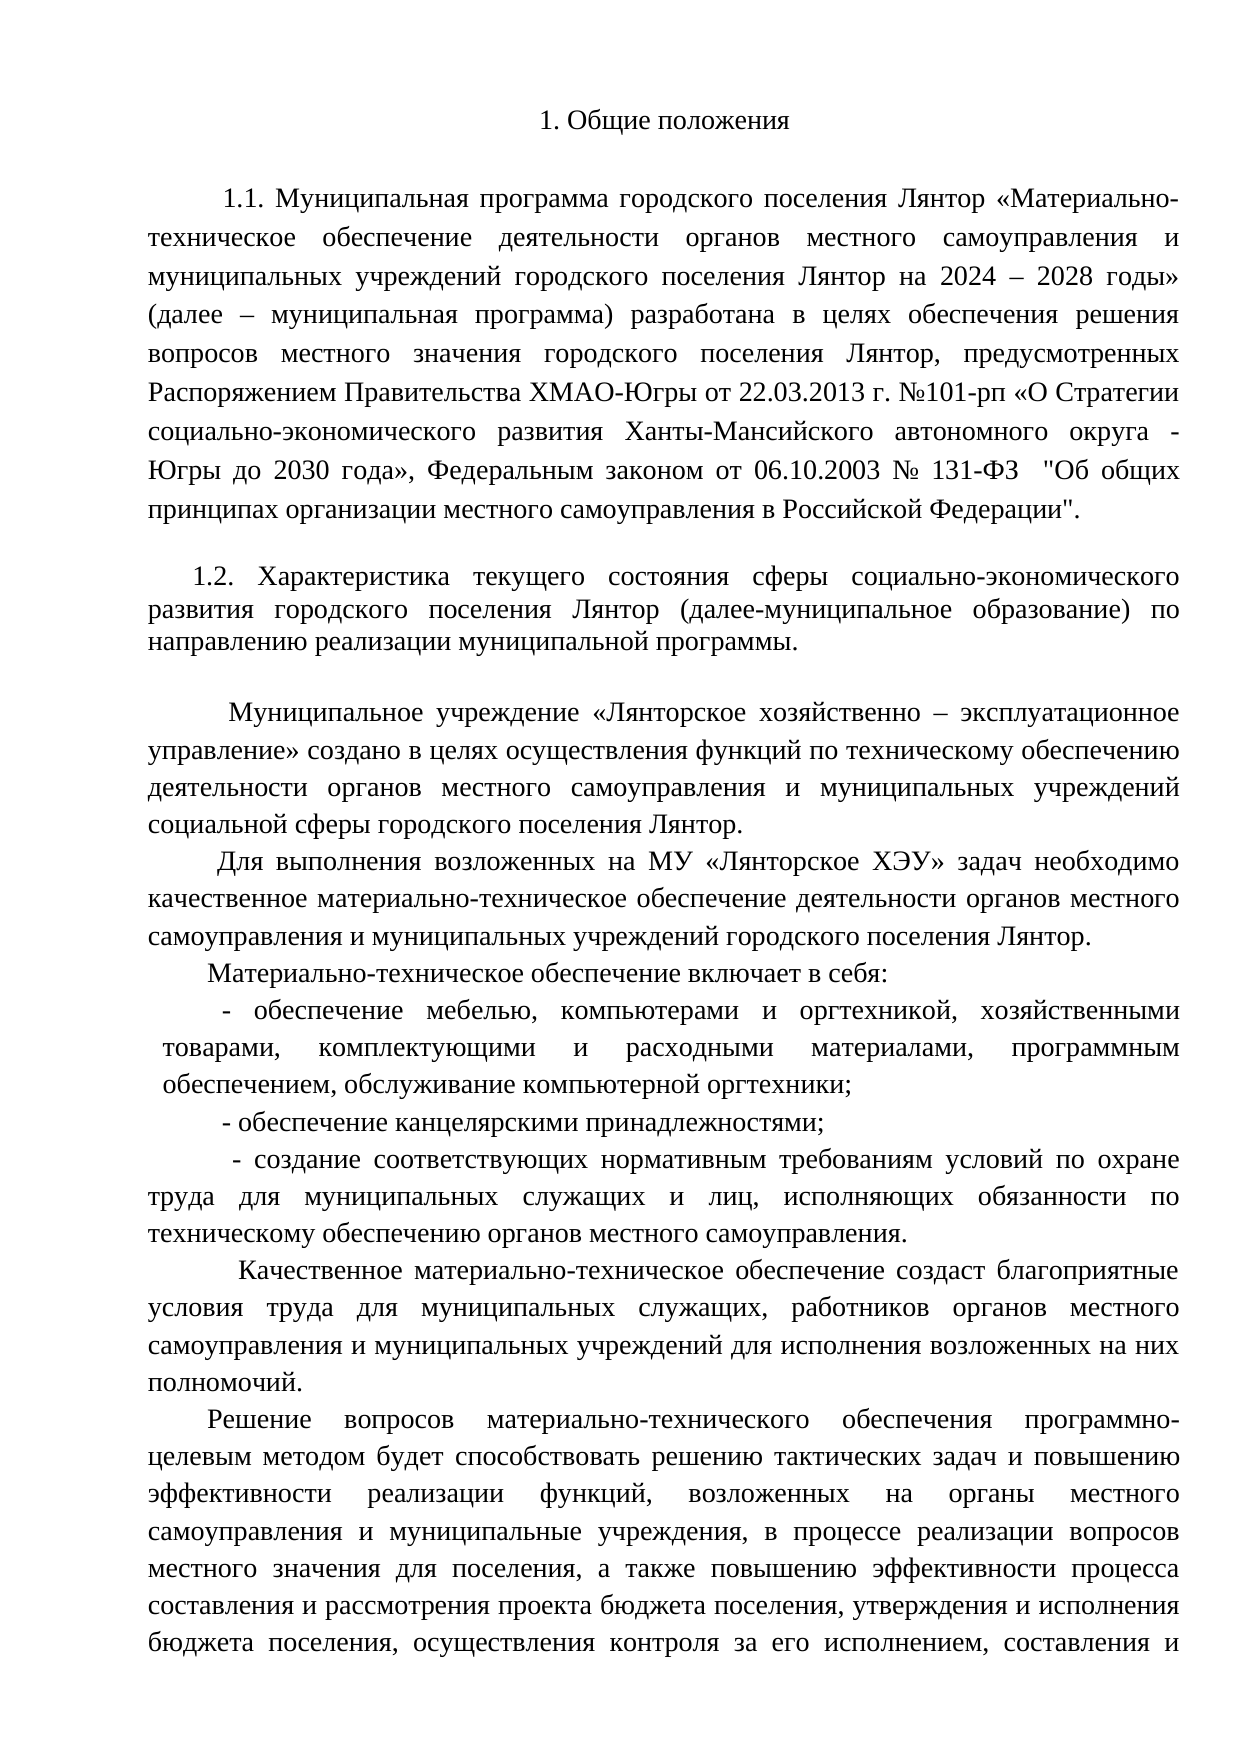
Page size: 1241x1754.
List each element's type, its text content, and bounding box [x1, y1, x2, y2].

text Муниципальное учреждение «Лянторское хозяйственно – эксплуатационное управление» создано в целях осуществления функций по техническому обеспечению деятельности органов местного самоуправления и муниципальных учреждений социальной сферы городского поселения Лянтор. [148, 696, 1181, 839]
text - обеспечение канцелярскими принадлежностями; [162, 1104, 1181, 1137]
text - обеспечение мебелью, компьютерами и оргтехникой, хозяйственными товарами, комплектующими и расходными материалами, программным обеспечением, обслуживание компьютерной оргтехники; [162, 993, 1181, 1100]
text - создание соответствующих нормативным требованиям условий по охране труда для муниципальных служащих и лиц, исполняющих обязанности по техническому обеспечению органов местного самоуправления. [148, 1142, 1181, 1248]
text Качественное материально-техническое обеспечение создаст благоприятные условия труда для муниципальных служащих, работников органов местного самоуправления и муниципальных учреждений для исполнения возложенных на них полномочий. [148, 1253, 1181, 1397]
text 1. Общие положения [148, 103, 1181, 136]
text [148, 1402, 1181, 1658]
text 1.1. Муниципальная программа городского поселения Лянтор «Материально-техническое обеспечение деятельности органов местного самоуправления и муниципальных учреждений городского поселения Лянтор на 2024 – 2028 годы» (далее – муниципальная программа) разработана в целях обеспечения решения вопросов местного значения городского поселения Лянтор, предусмотренных Распоряжением Правительства ХМАО-Югры от 22.03.2013 г. №101-рп «О Стратегии социально-экономического развития Ханты-Мансийского автономного округа - Югры до 2030 года», Федеральным законом от 06.10.2003 № 131-ФЗ "Об общих принципах организации местного самоуправления в Российской Федерации". [148, 181, 1181, 524]
text 1.2. Характеристика текущего состояния сферы социально-экономического развития городского поселения Лянтор (далее-муниципальное образование) по направлению реализации муниципальной программы. [148, 559, 1181, 657]
text Для выполнения возложенных на МУ «Лянторское ХЭУ» задач необходимо качественное материально-техническое обеспечение деятельности органов местного самоуправления и муниципальных учреждений городского поселения Лянтор. [148, 844, 1181, 951]
text Материально-техническое обеспечение включает в себя: [148, 956, 1181, 988]
